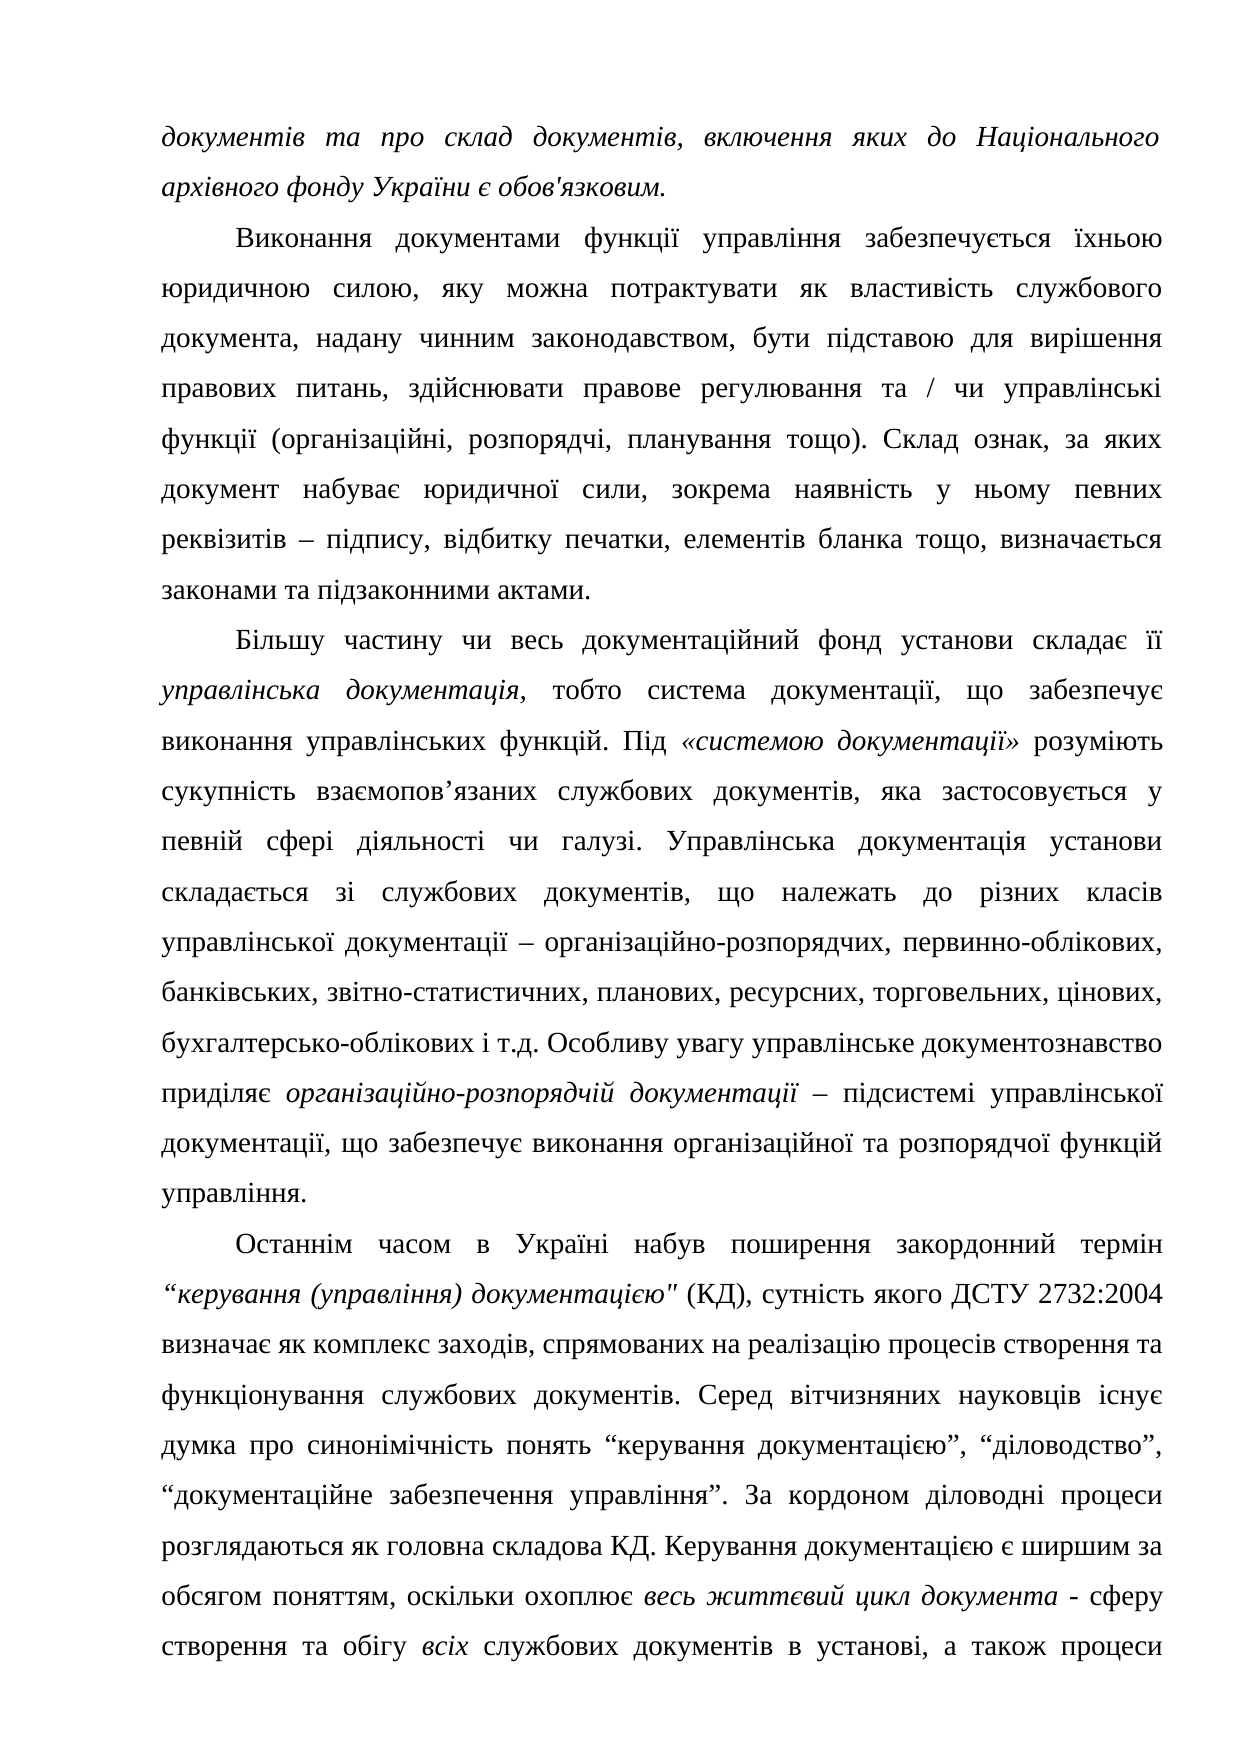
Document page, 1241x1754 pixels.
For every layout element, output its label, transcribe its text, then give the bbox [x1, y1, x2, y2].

text Виконання документами функції управління забезпечується їхньою юридичною силою, яку можна потрактувати як властивість службового документа, надану чинним законодавством, бути підставою для вирішення правових питань, здійснювати правове регулювання та / чи управлінські функції (організаційні, розпорядчі, планування тощо). Склад ознак, за яких документ набуває юридичної сили, зокрема наявність у ньому певних реквізитів – підпису, відбитку печатки, елементів бланка тощо, визначається законами та підзаконними актами. [161, 220, 1163, 605]
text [161, 1226, 1163, 1662]
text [161, 119, 1163, 203]
text Більшу частину чи весь документаційний фонд установи складає її управлінська документація, тобто система документації, що забезпечує виконання управлінських функцій. Під «системою документації» розуміють сукупність взаємопов’язаних службових документів, яка застосовується у певній сфері діяльності чи галузі. Управлінська документація установи складається зі службових документів, що належать до різних класів управлінської документації – організаційно-розпорядчих, первинно-облікових, банківських, звітно-статистичних, планових, ресурсних, торговельних, цінових, бухгалтерсько-облікових і т.д. Особливу увагу управлінське документознавство приділяє організаційно-розпорядчій документації – підсистемі управлінської документації, що забезпечує виконання організаційної та розпорядчої функцій управління. [161, 622, 1163, 1209]
